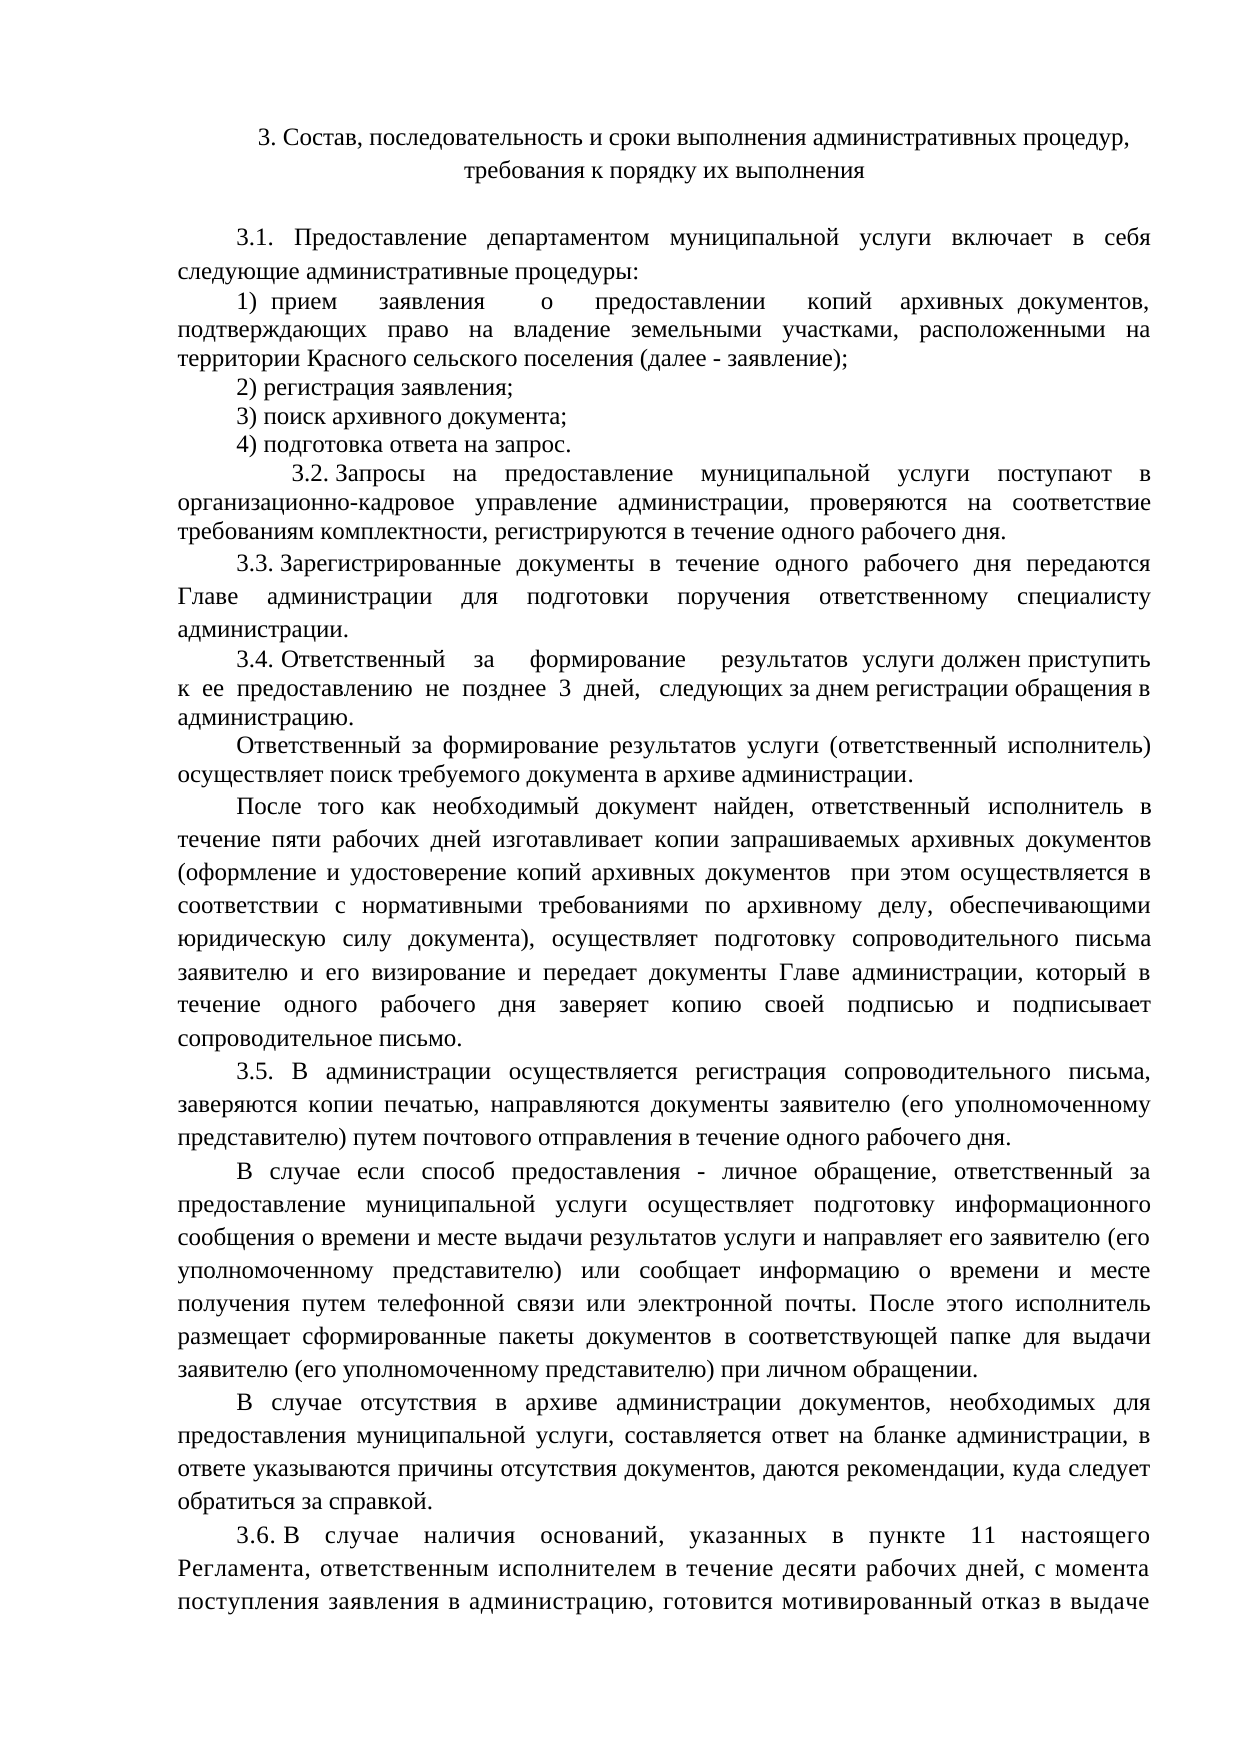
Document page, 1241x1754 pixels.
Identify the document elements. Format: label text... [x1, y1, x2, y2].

text 3. Состав, последовательность и сроки выполнения административных процедур, требования к порядку их выполнения [177, 118, 1152, 185]
text 3.2. Запросы на предоставление муниципальной услуги поступают в организационно-кадровое управление администрации, проверяются на соответствие требованиям комплектности, регистрируются в течение одного рабочего дня. [177, 458, 1152, 544]
text В случае отсутствия в архиве администрации документов, необходимых для предоставления муниципальной услуги, составляется ответ на бланке администрации, в ответе указываются причины отсутствия документов, даются рекомендации, куда следует обратиться за справкой. [177, 1384, 1152, 1516]
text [177, 1517, 1152, 1616]
text 2) регистрация заявления; [177, 372, 1152, 401]
text 1) прием заявления о предоставлении копий архивных документов, подтверждающих право на владение земельными участками, расположенными на территории Красного сельского поселения (далее - заявление); [177, 286, 1152, 372]
text 3.5. В администрации осуществляется регистрация сопроводительного письма, заверяются копии печатью, направляются документы заявителю (его уполномоченному представителю) путем почтового отправления в течение одного рабочего дня. [177, 1053, 1152, 1152]
text 3.3. Зарегистрированные документы в течение одного рабочего дня передаются Главе администрации для подготовки поручения ответственному специалисту администрации. [177, 545, 1152, 644]
text В случае если способ предоставления - личное обращение, ответственный за предоставление муниципальной услуги осуществляет подготовку информационного сообщения о времени и месте выдачи результатов услуги и направляет его заявителю (его уполномоченному представителю) или сообщает информацию о времени и месте получения путем телефонной связи или электронной почты. После этого исполнитель размещает сформированные пакеты документов в соответствующей папке для выдачи заявителю (его уполномоченному представителю) при личном обращении. [177, 1153, 1152, 1384]
text Ответственный за формирование результатов услуги (ответственный исполнитель) осуществляет поиск требуемого документа в архиве администрации. [177, 730, 1152, 788]
text 3.1. Предоставление департаментом муниципальной услуги включает в себя следующие административные процедуры: [177, 219, 1152, 286]
text 3.4. Ответственный за формирование результатов услуги должен приступить к ее предоставлению не позднее 3 дней, следующих за днем регистрации обращения в администрацию. [177, 644, 1152, 730]
text 3) поиск архивного документа; [177, 401, 1152, 429]
text После того как необходимый документ найден, ответственный исполнитель в течение пяти рабочих дней изготавливает копии запрашиваемых архивных документов (оформление и удостоверение копий архивных документов при этом осуществляется в соответствии с нормативными требованиями по архивному делу, обеспечивающими юридическую силу документа), осуществляет подготовку сопроводительного письма заявителю и его визирование и передает документы Главе администрации, который в течение одного рабочего дня заверяет копию своей подписью и подписывает сопроводительное письмо. [177, 788, 1152, 1053]
text 4) подготовка ответа на запрос. [177, 429, 1152, 458]
